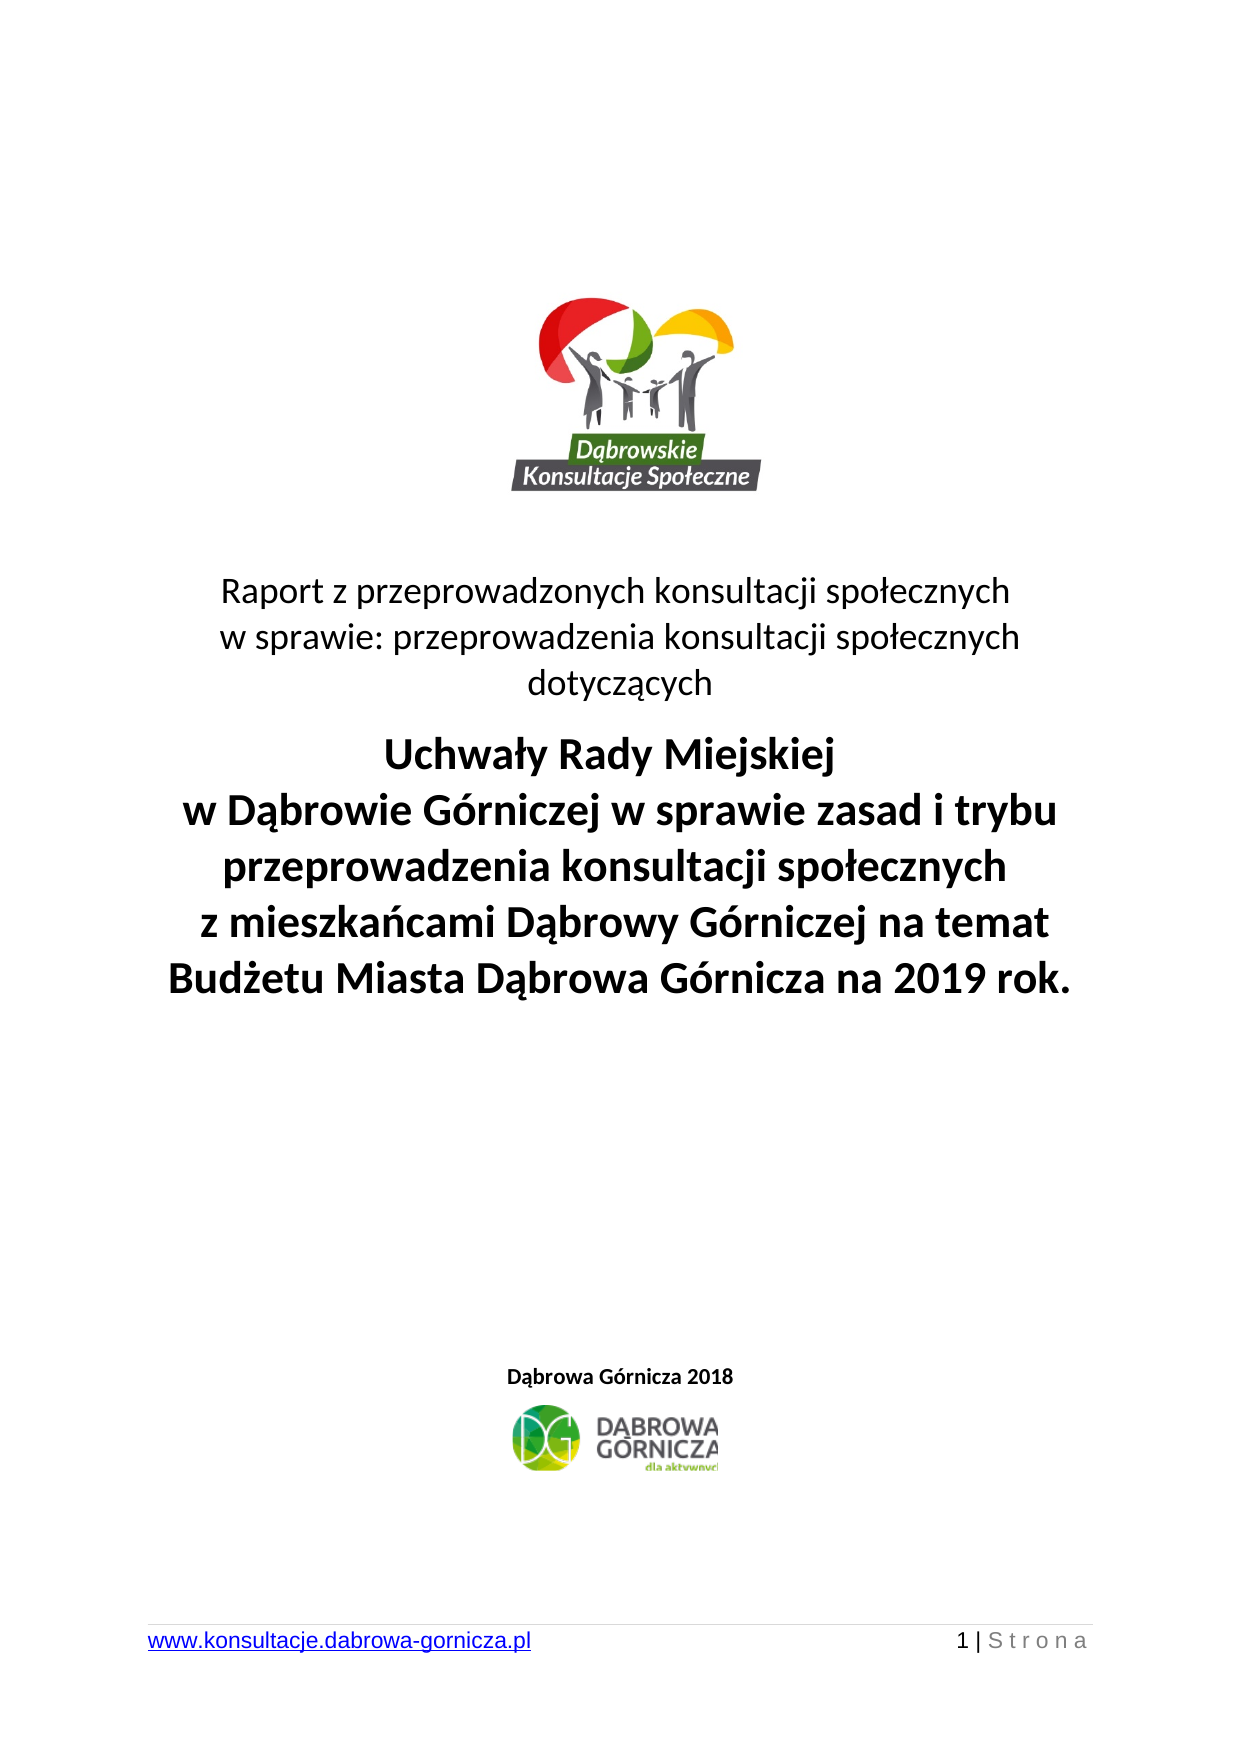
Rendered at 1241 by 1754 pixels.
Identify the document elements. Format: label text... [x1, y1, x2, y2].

picture [512, 1405, 718, 1471]
text Dąbrowa Górnicza 2018 [148, 1362, 1093, 1391]
text Uchwały Rady Miejskiej w Dąbrowie Górniczej w sprawie zasad i trybu przeprowadzenia konsultacji społecznych z mieszkańcami Dąbrowy Górniczej na temat Budżetu Miasta Dąbrowa Górnicza na 2019 rok. [148, 725, 1093, 1005]
picture [458, 270, 814, 518]
text Raport z przeprowadzonych konsultacji społecznych w sprawie: przeprowadzenia konsultacji społecznych dotyczących [148, 567, 1093, 704]
